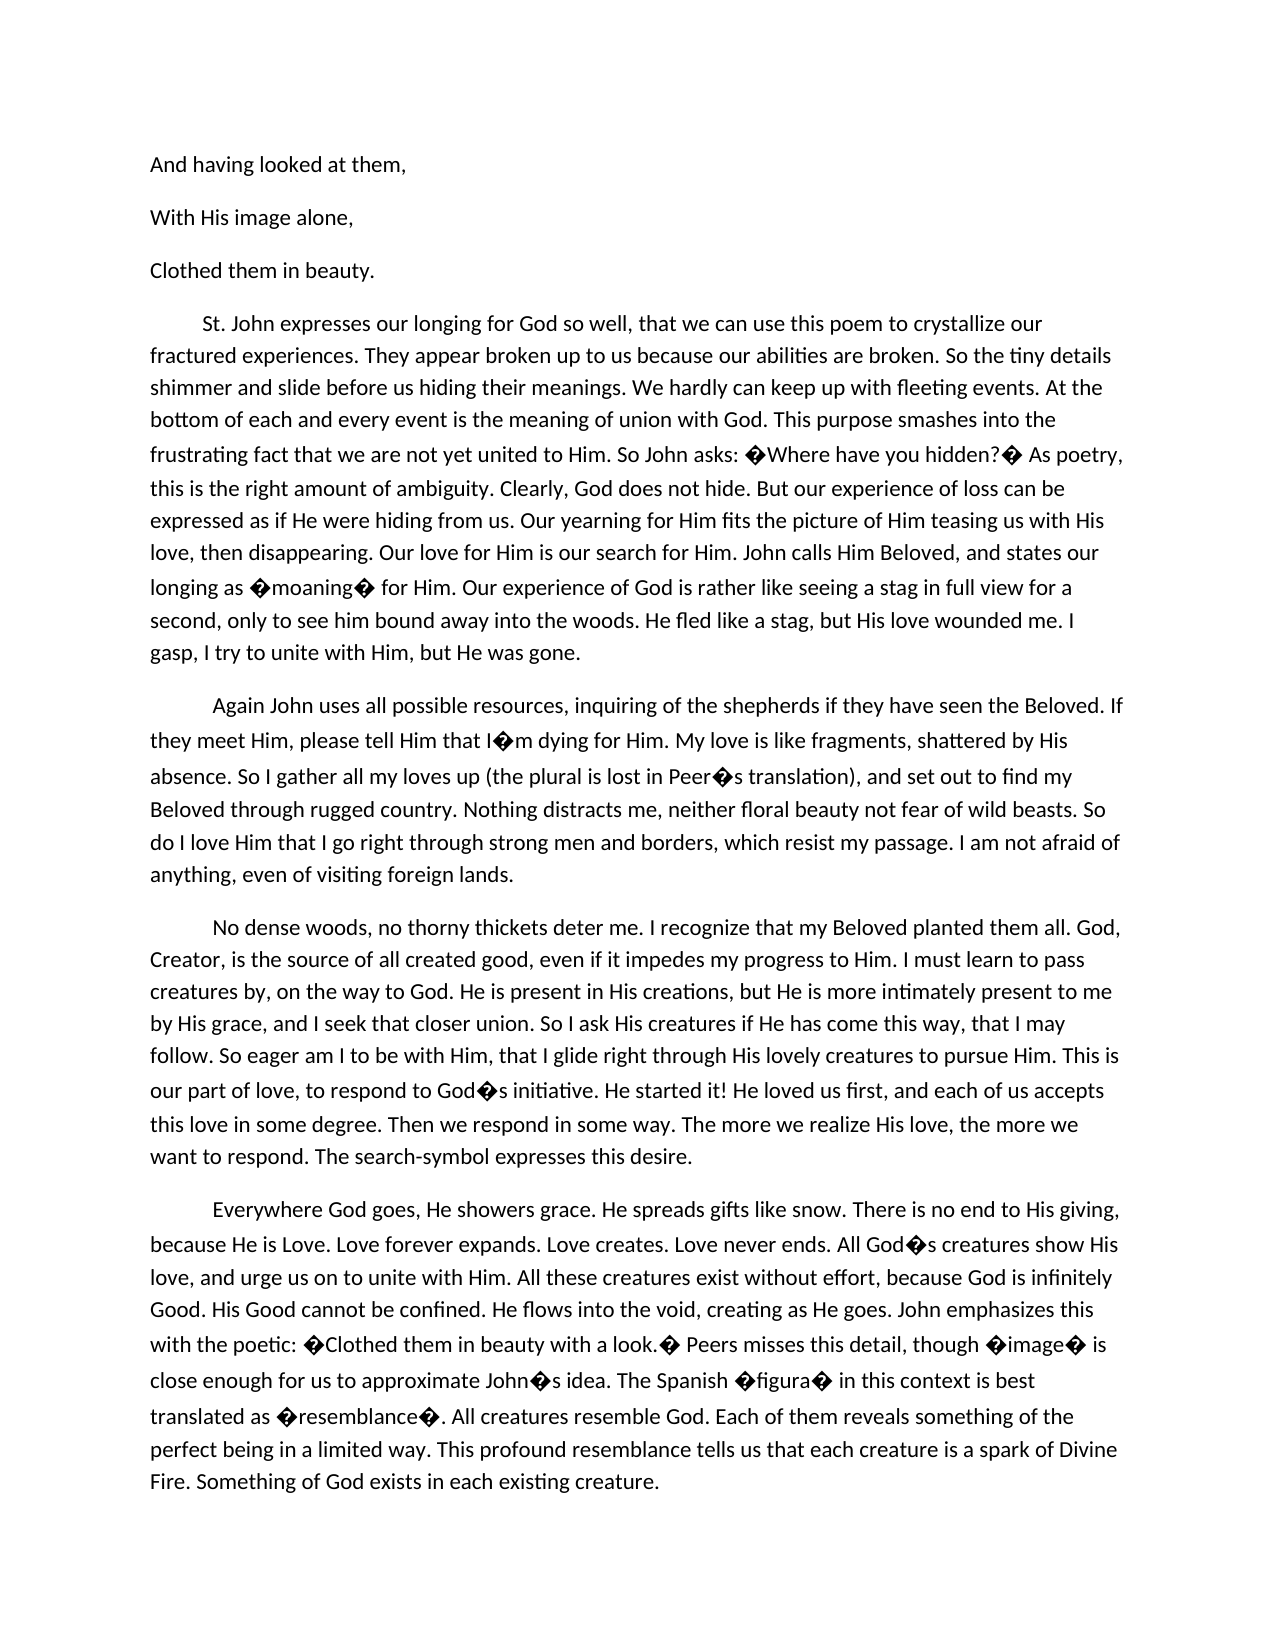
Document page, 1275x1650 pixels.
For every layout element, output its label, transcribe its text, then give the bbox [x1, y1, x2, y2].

text With His image alone, [150, 203, 1125, 231]
text And having looked at them, [150, 150, 1125, 178]
text Again John uses all possible resources, inquiring of the shepherds if they have seen the Beloved. If they meet Him, please tell Him that I�m dying for Him. My love is like fragments, shattered by His absence. So I gather all my loves up (the plural is lost in Peer�s translation), and set out to find my Beloved through rugged country. Nothing distracts me, neither floral beauty not fear of wild beasts. So do I love Him that I go right through strong men and borders, which resist my passage. I am not afraid of anything, even of visiting foreign lands. [150, 691, 1125, 888]
text Everywhere God goes, He showers grace. He spreads gifts like snow. There is no end to His giving, because He is Love. Love forever expands. Love creates. Love never ends. All God�s creatures show His love, and urge us on to unite with Him. All these creatures exist without effort, because God is infinitely Good. His Good cannot be confined. He flows into the void, creating as He goes. John emphasizes this with the poetic: �Clothed them in beauty with a look.� Peers misses this detail, though �image� is close enough for us to approximate John�s idea. The Spanish �figura� in this context is best translated as �resemblance�. All creatures resemble God. Each of them reveals something of the perfect being in a limited way. This profound resemblance tells us that each creature is a spark of Divine Fire. Something of God exists in each existing creature. [150, 1195, 1125, 1496]
text Clothed them in beauty. [150, 256, 1125, 284]
text No dense woods, no thorny thickets deter me. I recognize that my Beloved planted them all. God, Creator, is the source of all created good, even if it impedes my progress to Him. I must learn to pass creatures by, on the way to God. He is present in His creations, but He is more intimately present to me by His grace, and I seek that closer union. So I ask His creatures if He has come this way, that I may follow. So eager am I to be with Him, that I glide right through His lovely creatures to pursue Him. This is our part of love, to respond to God�s initiative. He started it! He loved us first, and each of us accepts this love in some degree. Then we respond in some way. The more we realize His love, the more we want to respond. The search-symbol expresses this desire. [150, 913, 1125, 1170]
text St. John expresses our longing for God so well, that we can use this poem to crystallize our fractured experiences. They appear broken up to us because our abilities are broken. So the tiny details shimmer and slide before us hiding their meanings. We hardly can keep up with fleeting events. At the bottom of each and every event is the meaning of union with God. This purpose smashes into the frustrating fact that we are not yet united to Him. So John asks: �Where have you hidden?� As poetry, this is the right amount of ambiguity. Clearly, God does not hide. But our experience of loss can be expressed as if He were hiding from us. Our yearning for Him fits the picture of Him teasing us with His love, then disappearing. Our love for Him is our search for Him. John calls Him Beloved, and states our longing as �moaning� for Him. Our experience of God is rather like seeing a stag in full view for a second, only to see him bound away into the woods. He fled like a stag, but His love wounded me. I gasp, I try to unite with Him, but He was gone. [150, 309, 1125, 666]
